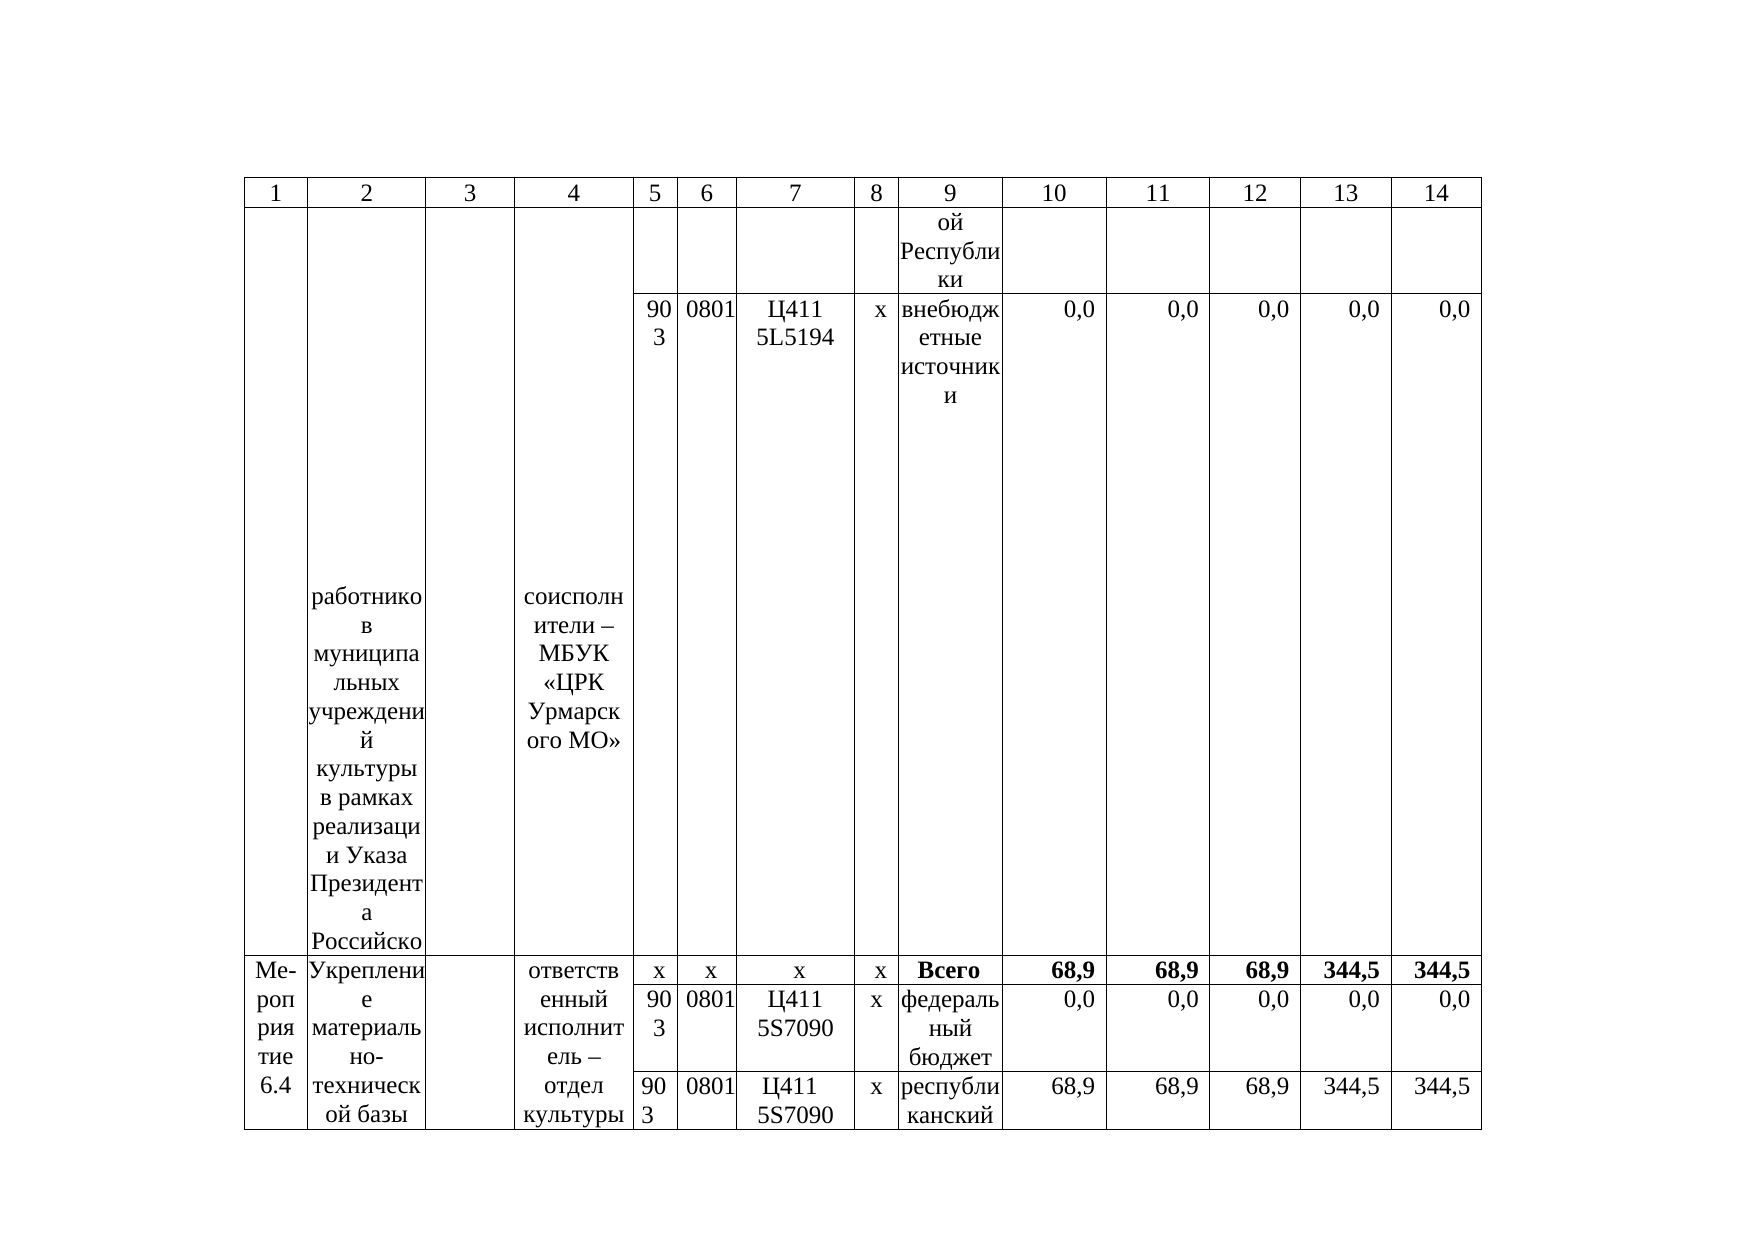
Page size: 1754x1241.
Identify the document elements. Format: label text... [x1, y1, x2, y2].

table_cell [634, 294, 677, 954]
table_header 13 [1301, 178, 1391, 206]
table_header 7 [737, 178, 854, 206]
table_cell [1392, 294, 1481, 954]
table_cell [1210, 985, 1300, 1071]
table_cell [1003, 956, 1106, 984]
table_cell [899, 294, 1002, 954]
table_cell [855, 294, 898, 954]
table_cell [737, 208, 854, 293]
table_header 8 [855, 178, 898, 206]
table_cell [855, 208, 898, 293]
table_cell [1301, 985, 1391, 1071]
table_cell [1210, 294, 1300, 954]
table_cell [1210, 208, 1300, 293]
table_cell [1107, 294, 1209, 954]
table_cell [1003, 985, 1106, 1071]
table_header 5 [634, 178, 677, 206]
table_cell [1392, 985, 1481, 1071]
table_header 14 [1392, 178, 1481, 206]
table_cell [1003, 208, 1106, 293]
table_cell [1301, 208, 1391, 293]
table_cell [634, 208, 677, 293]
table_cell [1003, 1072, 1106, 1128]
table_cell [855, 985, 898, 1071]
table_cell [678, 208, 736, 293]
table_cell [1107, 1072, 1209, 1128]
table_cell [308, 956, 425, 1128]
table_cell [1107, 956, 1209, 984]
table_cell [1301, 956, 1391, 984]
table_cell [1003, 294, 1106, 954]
table_header 1 [245, 178, 307, 206]
table_header 10 [1003, 178, 1106, 206]
table_header 11 [1107, 178, 1209, 206]
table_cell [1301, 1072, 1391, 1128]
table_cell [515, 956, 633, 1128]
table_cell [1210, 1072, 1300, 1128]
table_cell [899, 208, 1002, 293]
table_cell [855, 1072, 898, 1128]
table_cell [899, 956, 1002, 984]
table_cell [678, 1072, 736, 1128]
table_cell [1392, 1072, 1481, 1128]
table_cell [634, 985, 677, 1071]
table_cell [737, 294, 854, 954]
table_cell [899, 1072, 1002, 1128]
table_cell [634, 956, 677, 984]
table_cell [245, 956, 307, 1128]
table_header 4 [515, 178, 633, 206]
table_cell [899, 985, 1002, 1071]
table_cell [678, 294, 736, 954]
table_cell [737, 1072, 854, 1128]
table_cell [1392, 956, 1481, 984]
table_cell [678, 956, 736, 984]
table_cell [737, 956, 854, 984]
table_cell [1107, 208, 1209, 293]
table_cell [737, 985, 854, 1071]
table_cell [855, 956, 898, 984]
table_header 2 [308, 178, 425, 206]
table_header 12 [1210, 178, 1300, 206]
table_header 3 [426, 178, 514, 206]
table_header 9 [899, 178, 1002, 206]
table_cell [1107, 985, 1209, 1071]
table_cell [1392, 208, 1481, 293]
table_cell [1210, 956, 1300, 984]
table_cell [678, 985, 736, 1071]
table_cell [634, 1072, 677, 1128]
table_header 6 [678, 178, 736, 206]
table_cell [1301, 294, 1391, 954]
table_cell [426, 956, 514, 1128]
